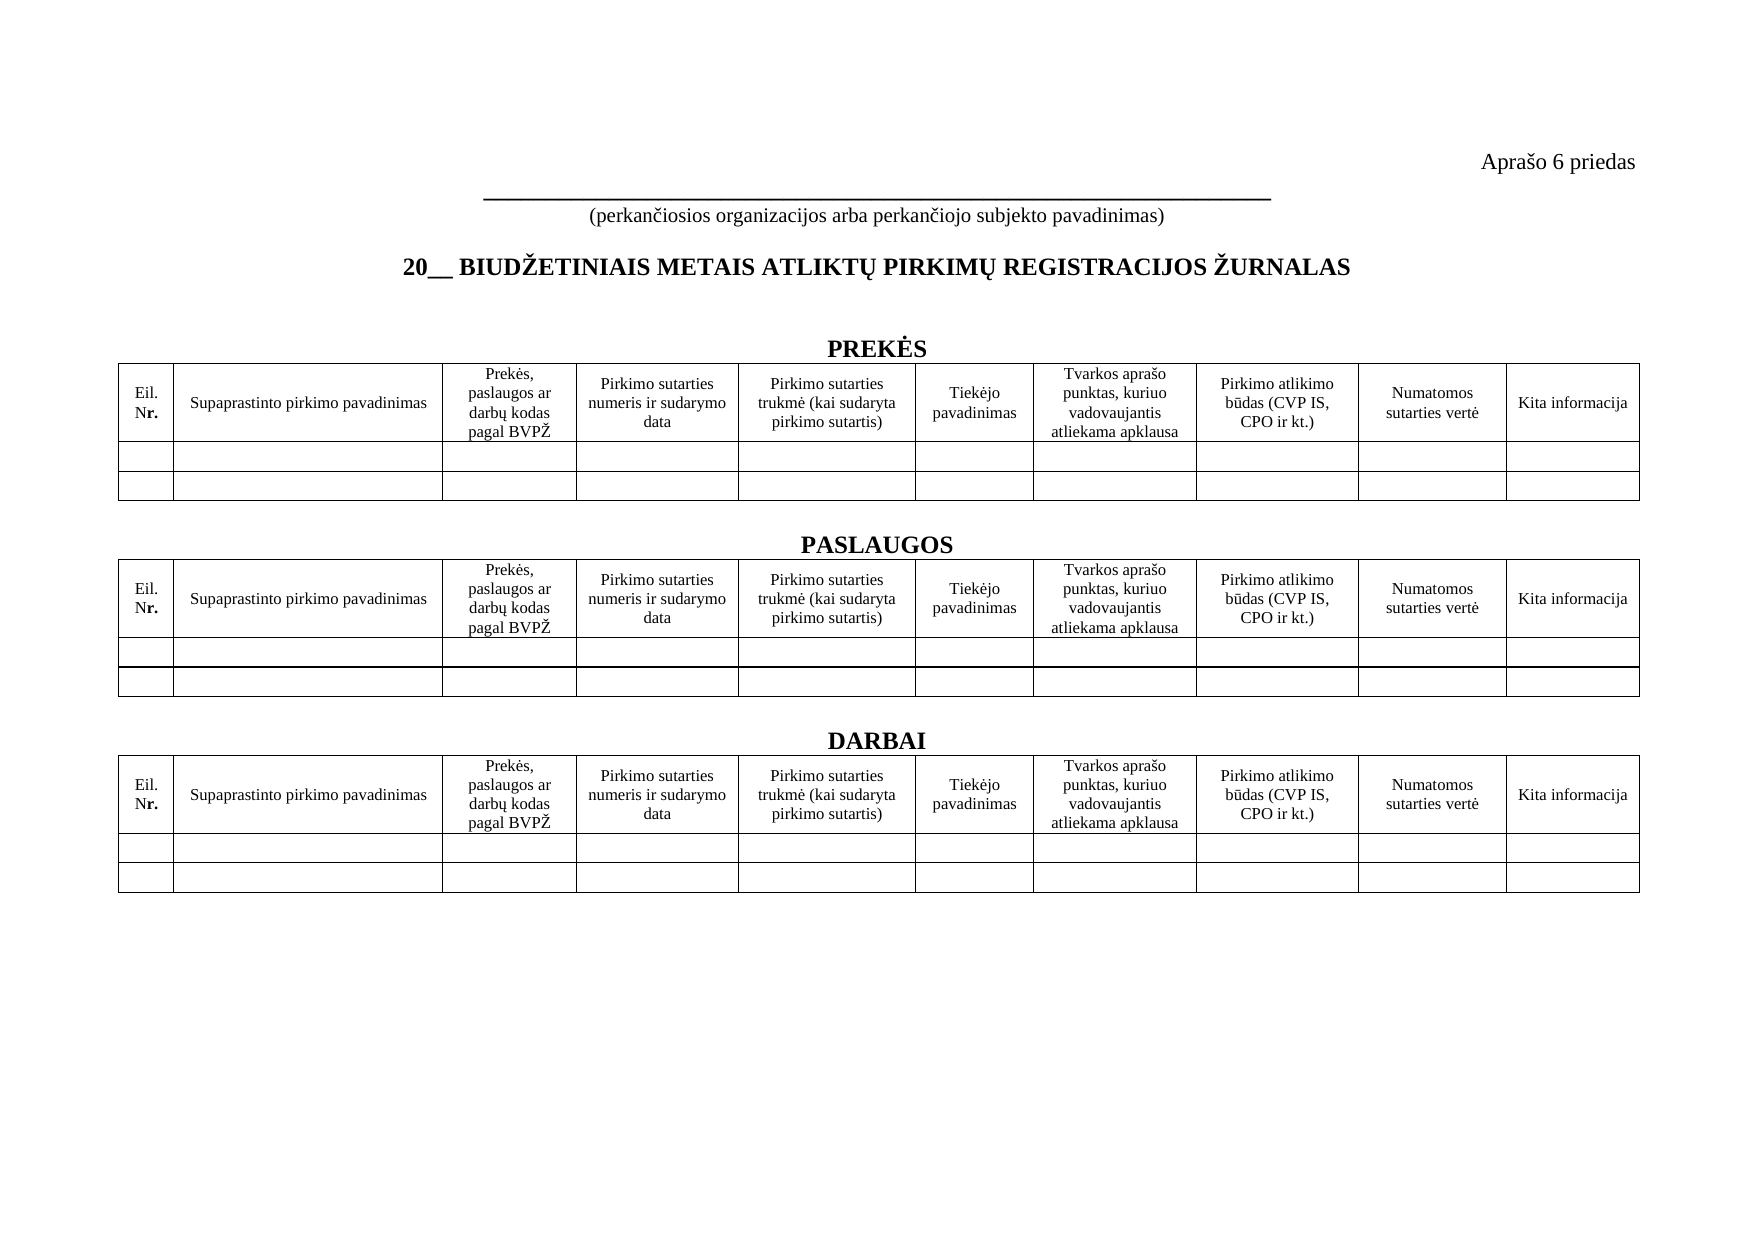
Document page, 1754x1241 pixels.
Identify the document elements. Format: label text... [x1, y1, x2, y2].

table_cell [1507, 668, 1639, 696]
table_cell [739, 834, 915, 862]
table_cell [174, 472, 442, 500]
table_header Numatomos sutarties vertė [1359, 756, 1506, 832]
table_cell [119, 442, 173, 471]
table_cell [916, 638, 1033, 666]
table_cell [916, 668, 1033, 696]
table_header Pirkimo atlikimo būdas (CVP IS, CPO ir kt.) [1197, 364, 1358, 441]
text (perkančiosios organizacijos arba perkančiojo subjekto pavadinimas) [118, 203, 1636, 227]
table_cell [1359, 834, 1506, 862]
table_cell [1034, 834, 1196, 862]
table_header Tiekėjo pavadinimas [916, 560, 1033, 637]
table_header Supaprastinto pirkimo pavadinimas [174, 364, 442, 441]
text Aprašo 6 priedas [1068, 148, 1636, 174]
table_cell [1197, 668, 1358, 696]
table_cell [119, 863, 173, 892]
table_cell [1359, 442, 1506, 471]
table_cell [443, 834, 576, 862]
table_cell [1034, 442, 1196, 471]
table_cell [1359, 638, 1506, 666]
table_cell [1197, 834, 1358, 862]
table_cell [739, 442, 915, 471]
table_cell [174, 638, 442, 666]
table_cell [1507, 834, 1639, 862]
table_cell [119, 834, 173, 862]
table_cell [577, 668, 738, 696]
table_cell [916, 442, 1033, 471]
table_header Numatomos sutarties vertė [1359, 560, 1506, 637]
table_header Kita informacija [1507, 560, 1639, 637]
table_header Numatomos sutarties vertė [1359, 364, 1506, 441]
table_header Pirkimo sutarties trukmė (kai sudaryta pirkimo sutartis) [739, 756, 915, 832]
text 20__ BIUDŽETINIAIS METAIS ATLIKTŲ PIRKIMŲ REGISTRACIJOS ŽURNALAS [118, 252, 1636, 281]
table_cell [1034, 638, 1196, 666]
table_header Pirkimo sutarties numeris ir sudarymo data [577, 560, 738, 637]
table_header Pirkimo sutarties numeris ir sudarymo data [577, 756, 738, 832]
table_cell [1359, 472, 1506, 500]
table_cell [174, 668, 442, 696]
table_cell [1197, 638, 1358, 666]
table_cell [739, 638, 915, 666]
table_cell [577, 472, 738, 500]
table_cell [1507, 638, 1639, 666]
table_cell [1359, 863, 1506, 892]
table_cell [119, 472, 173, 500]
table_cell [119, 668, 173, 696]
table_cell [916, 863, 1033, 892]
table_cell [174, 834, 442, 862]
text _______________________________________________________________ [118, 174, 1636, 203]
table_header Supaprastinto pirkimo pavadinimas [174, 756, 442, 832]
table_cell [1197, 442, 1358, 471]
table_header Prekės, paslaugos ar darbų kodas pagal BVPŽ [443, 560, 576, 637]
table_cell [174, 442, 442, 471]
table_cell [739, 472, 915, 500]
table_cell [1507, 472, 1639, 500]
table_cell [1034, 668, 1196, 696]
table_cell [577, 834, 738, 862]
table_cell [577, 863, 738, 892]
table_cell [577, 442, 738, 471]
table_header Prekės, paslaugos ar darbų kodas pagal BVPŽ [443, 756, 576, 832]
table_cell [119, 638, 173, 666]
table_cell [916, 834, 1033, 862]
table_cell [443, 472, 576, 500]
table_header Kita informacija [1507, 364, 1639, 441]
table_cell [1359, 668, 1506, 696]
table_header Pirkimo atlikimo būdas (CVP IS, CPO ir kt.) [1197, 756, 1358, 832]
table_header Tiekėjo pavadinimas [916, 756, 1033, 832]
table_header Pirkimo atlikimo būdas (CVP IS, CPO ir kt.) [1197, 560, 1358, 637]
table_cell [1034, 863, 1196, 892]
table_header Eil. Nr. [119, 756, 173, 832]
table_cell [1507, 863, 1639, 892]
table_cell [1197, 863, 1358, 892]
table_cell [739, 863, 915, 892]
table_header Pirkimo sutarties trukmė (kai sudaryta pirkimo sutartis) [739, 364, 915, 441]
table_header Prekės, paslaugos ar darbų kodas pagal BVPŽ [443, 364, 576, 441]
text DARBAI [118, 726, 1636, 755]
table_header Pirkimo sutarties trukmė (kai sudaryta pirkimo sutartis) [739, 560, 915, 637]
table_header Tvarkos aprašo punktas, kuriuo vadovaujantis atliekama apklausa [1034, 560, 1196, 637]
table_cell [443, 638, 576, 666]
table_cell [443, 863, 576, 892]
table_header Eil. Nr. [119, 560, 173, 637]
table_header Tvarkos aprašo punktas, kuriuo vadovaujantis atliekama apklausa [1034, 756, 1196, 832]
table_header Eil. Nr. [119, 364, 173, 441]
table_cell [916, 472, 1033, 500]
table_cell [443, 442, 576, 471]
table_cell [1034, 472, 1196, 500]
table_cell [443, 668, 576, 696]
table_cell [1507, 442, 1639, 471]
text PREKĖS [118, 334, 1636, 363]
text PASLAUGOS [118, 530, 1636, 559]
table_cell [174, 863, 442, 892]
table_header Tvarkos aprašo punktas, kuriuo vadovaujantis atliekama apklausa [1034, 364, 1196, 441]
table_header Kita informacija [1507, 756, 1639, 832]
table_header Pirkimo sutarties numeris ir sudarymo data [577, 364, 738, 441]
table_cell [1197, 472, 1358, 500]
table_cell [739, 668, 915, 696]
table_header Supaprastinto pirkimo pavadinimas [174, 560, 442, 637]
table_cell [577, 638, 738, 666]
table_header Tiekėjo pavadinimas [916, 364, 1033, 441]
